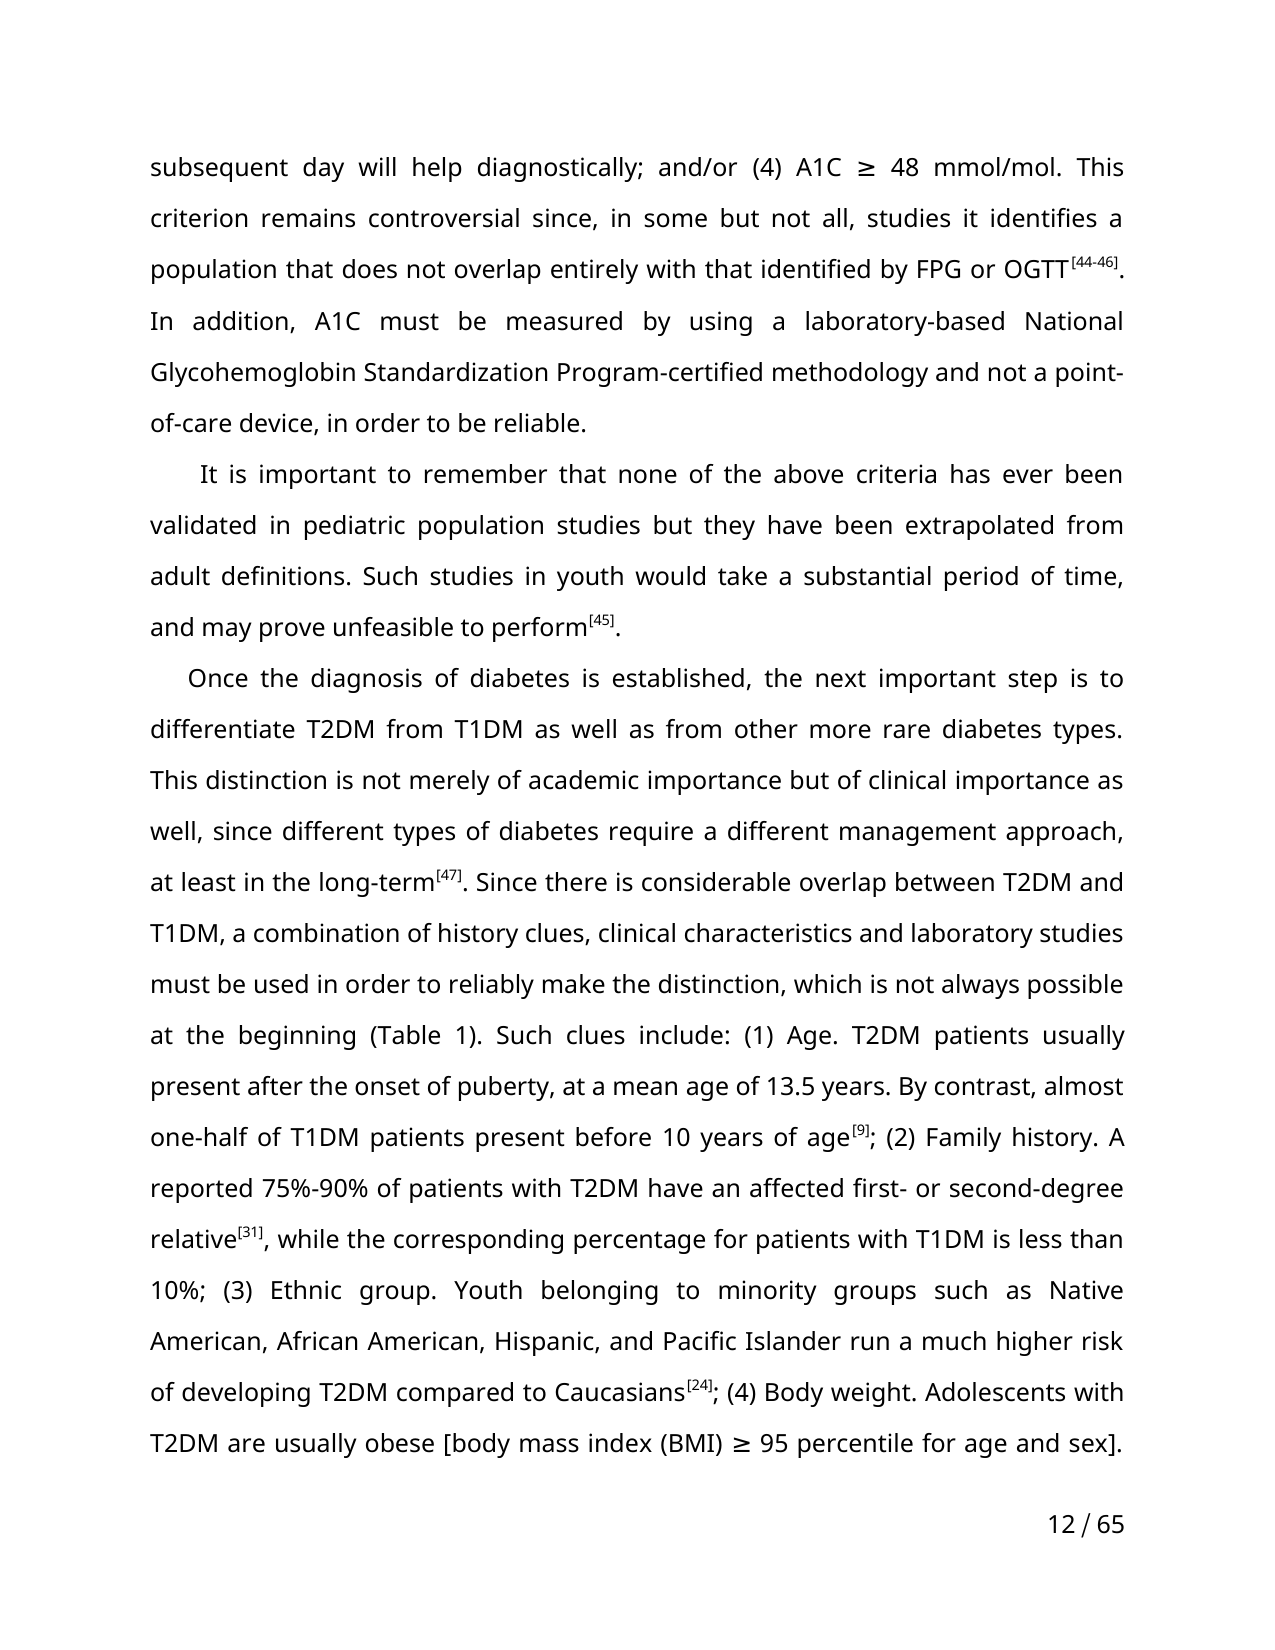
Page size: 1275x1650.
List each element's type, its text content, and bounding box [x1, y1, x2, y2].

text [150, 660, 1125, 1460]
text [150, 150, 1125, 439]
text It is important to remember that none of the above criteria has ever been validated in pediatric population studies but they have been extrapolated from adult definitions. Such studies in youth would take a substantial period of time, and may prove unfeasible to perform[45]. [150, 456, 1125, 643]
